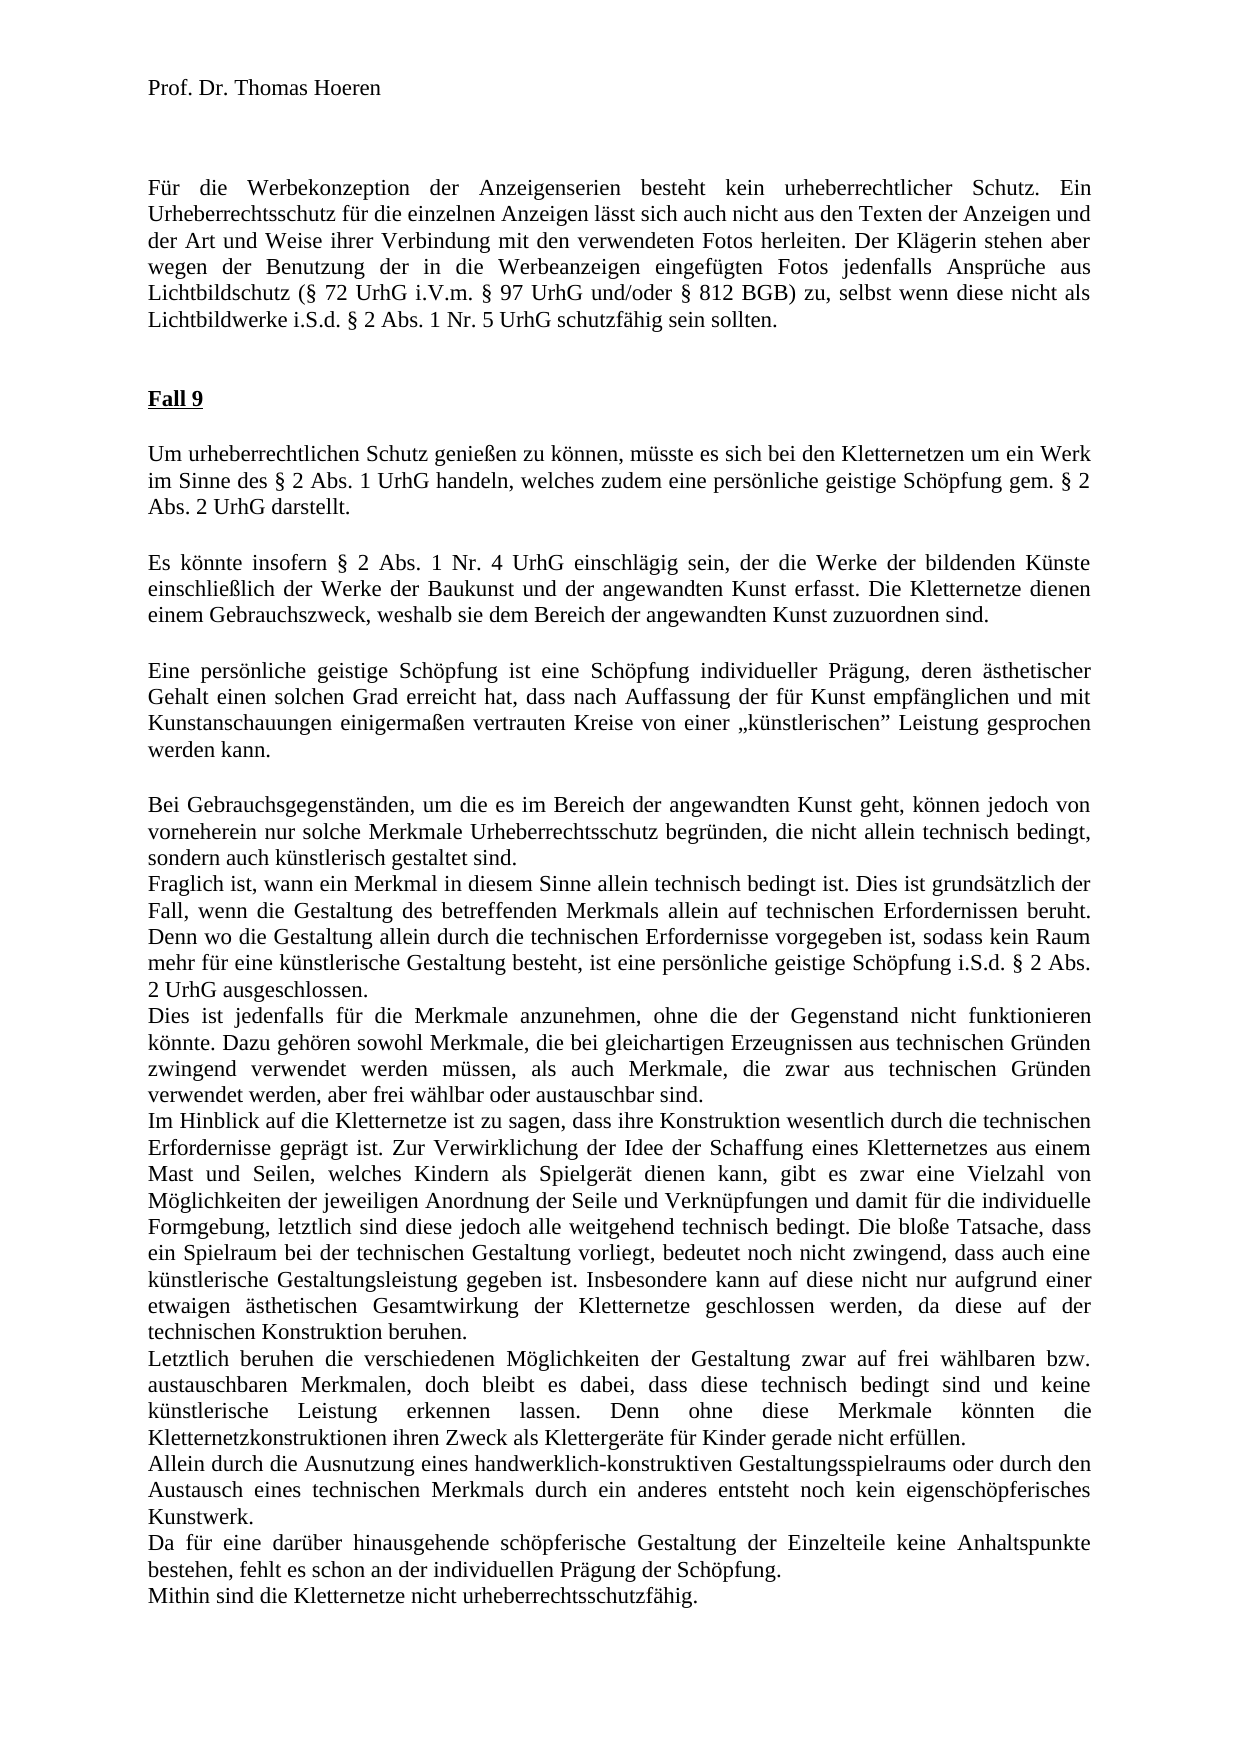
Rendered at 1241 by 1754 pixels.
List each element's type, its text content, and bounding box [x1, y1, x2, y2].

text Letztlich beruhen die verschiedenen Möglichkeiten der Gestaltung zwar auf frei wählbaren bzw. austauschbaren Merkmalen, doch bleibt es dabei, dass diese technisch bedingt sind und keine künstlerische Leistung erkennen lassen. Denn ohne diese Merkmale könnten die Kletternetzkonstruktionen ihren Zweck als Klettergeräte für Kinder gerade nicht erfüllen. [148, 1345, 1093, 1450]
text Es könnte insofern § 2 Abs. 1 Nr. 4 UrhG einschlägig sein, der die Werke der bildenden Künste einschließlich der Werke der Baukunst und der angewandten Kunst erfasst. Die Kletternetze dienen einem Gebrauchszweck, weshalb sie dem Bereich der angewandten Kunst zuzuordnen sind. [148, 548, 1093, 628]
text Um urheberrechtlichen Schutz genießen zu können, müsste es sich bei den Kletternetzen um ein Werk im Sinne des § 2 Abs. 1 UrhG handeln, welches zudem eine persönliche geistige Schöpfung gem. § 2 Abs. 2 UrhG darstellt. [148, 440, 1093, 519]
text Da für eine darüber hinausgehende schöpferische Gestaltung der Einzelteile keine Anhaltspunkte bestehen, fehlt es schon an der individuellen Prägung der Schöpfung. [148, 1529, 1093, 1582]
text Allein durch die Ausnutzung eines handwerklich-konstruktiven Gestaltungsspielraums oder durch den Austausch eines technischen Merkmals durch ein anderes entsteht noch kein eigenschöpferisches Kunstwerk. [148, 1450, 1093, 1529]
text Fall 9 [148, 385, 1093, 411]
text Eine persönliche geistige Schöpfung ist eine Schöpfung individueller Prägung, deren ästhetischer Gehalt einen solchen Grad erreicht hat, dass nach Auffassung der für Kunst empfänglichen und mit Kunstanschauungen einigermaßen vertrauten Kreise von einer „künstlerischen” Leistung gesprochen werden kann. [148, 657, 1093, 762]
text Mithin sind die Kletternetze nicht urheberrechtsschutzfähig. [148, 1582, 1093, 1608]
text Fraglich ist, wann ein Merkmal in diesem Sinne allein technisch bedingt ist. Dies ist grundsätzlich der Fall, wenn die Gestaltung des betreffenden Merkmals allein auf technischen Erfordernissen beruht. Denn wo die Gestaltung allein durch die technischen Erfordernisse vorgegeben ist, sodass kein Raum mehr für eine künstlerische Gestaltung besteht, ist eine persönliche geistige Schöpfung i.S.d. § 2 Abs. 2 UrhG ausgeschlossen. [148, 870, 1093, 1002]
text Für die Werbekonzeption der Anzeigenserien besteht kein urheberrechtlicher Schutz. Ein Urheberrechtsschutz für die einzelnen Anzeigen lässt sich auch nicht aus den Texten der Anzeigen und der Art und Weise ihrer Verbindung mit den verwendeten Fotos herleiten. Der Klägerin stehen aber wegen der Benutzung der in die Werbeanzeigen eingefügten Fotos jedenfalls Ansprüche aus Lichtbildschutz (§ 72 UrhG i.V.m. § 97 UrhG und/oder § 812 BGB) zu, selbst wenn diese nicht als Lichtbildwerke i.S.d. § 2 Abs. 1 Nr. 5 UrhG schutzfähig sein sollten. [148, 174, 1093, 332]
text Bei Gebrauchsgegenständen, um die es im Bereich der angewandten Kunst geht, können jedoch von vorneherein nur solche Merkmale Urheberrechtsschutz begründen, die nicht allein technisch bedingt, sondern auch künstlerisch gestaltet sind. [148, 791, 1093, 870]
text Im Hinblick auf die Kletternetze ist zu sagen, dass ihre Konstruktion wesentlich durch die technischen Erfordernisse geprägt ist. Zur Verwirklichung der Idee der Schaffung eines Kletternetzes aus einem Mast und Seilen, welches Kindern als Spielgerät dienen kann, gibt es zwar eine Vielzahl von Möglichkeiten der jeweiligen Anordnung der Seile und Verknüpfungen und damit für die individuelle Formgebung, letztlich sind diese jedoch alle weitgehend technisch bedingt. Die bloße Tatsache, dass ein Spielraum bei der technischen Gestaltung vorliegt, bedeutet noch nicht zwingend, dass auch eine künstlerische Gestaltungsleistung gegeben ist. Insbesondere kann auf diese nicht nur aufgrund einer etwaigen ästhetischen Gesamtwirkung der Kletternetze geschlossen werden, da diese auf der technischen Konstruktion beruhen. [148, 1108, 1093, 1345]
text Dies ist jedenfalls für die Merkmale anzunehmen, ohne die der Gegenstand nicht funktionieren könnte. Dazu gehören sowohl Merkmale, die bei gleichartigen Erzeugnissen aus technischen Gründen zwingend verwendet werden müssen, als auch Merkmale, die zwar aus technischen Gründen verwendet werden, aber frei wählbar oder austauschbar sind. [148, 1002, 1093, 1108]
